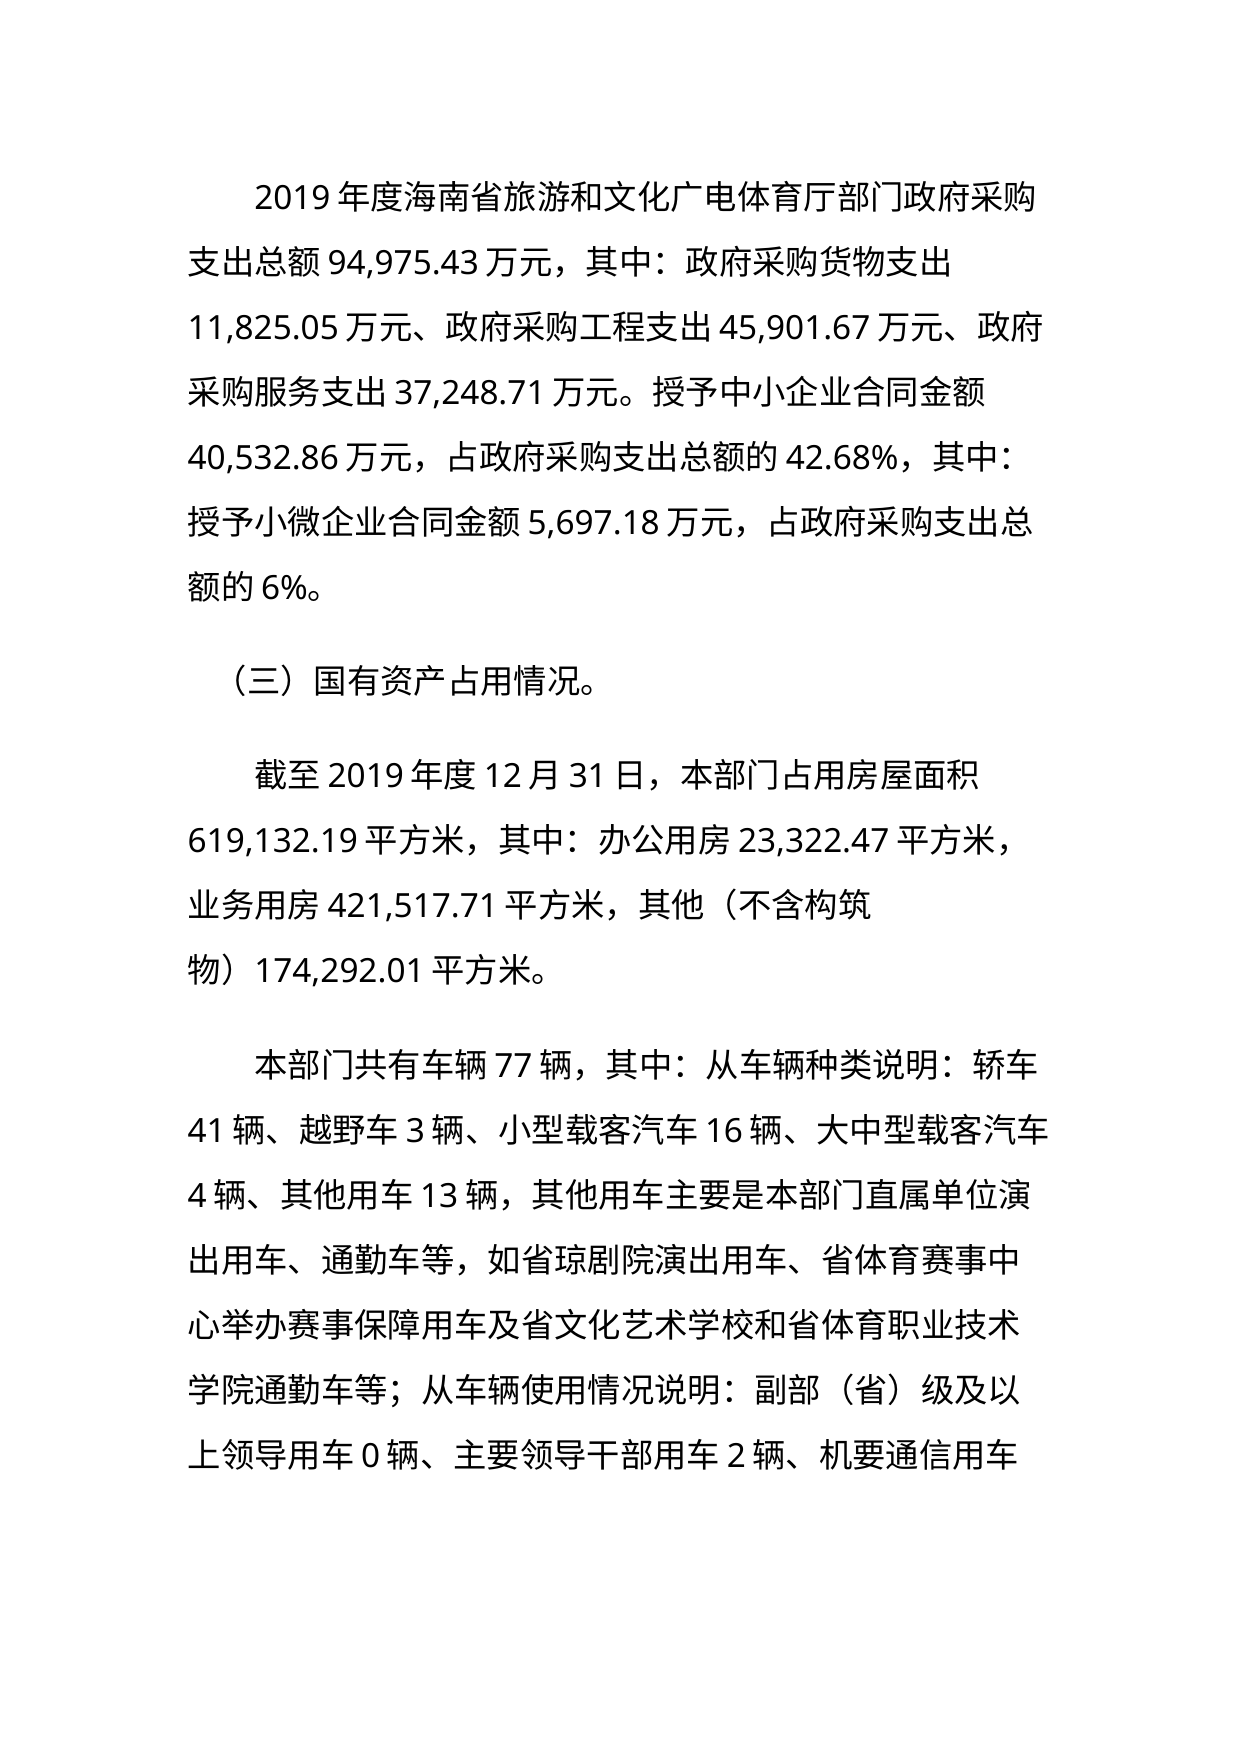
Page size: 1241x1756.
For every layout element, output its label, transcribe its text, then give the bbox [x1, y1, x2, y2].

text 截至2019年度12月31日，本部门占用房屋面积619,132.19平方米，其中：办公用房23,322.47平方米，业务用房421,517.71平方米，其他（不含构筑物）174,292.01平方米。 [187, 741, 1053, 1001]
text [187, 1030, 1053, 1485]
subtitle （三）国有资产占用情况。 [187, 647, 1053, 712]
text 2019年度海南省旅游和文化广电体育厅部门政府采购支出总额94,975.43万元，其中：政府采购货物支出11,825.05万元、政府采购工程支出45,901.67万元、政府采购服务支出37,248.71万元。授予中小企业合同金额40,532.86万元，占政府采购支出总额的42.68%，其中：授予小微企业合同金额5,697.18万元，占政府采购支出总额的6%。 [187, 163, 1053, 618]
